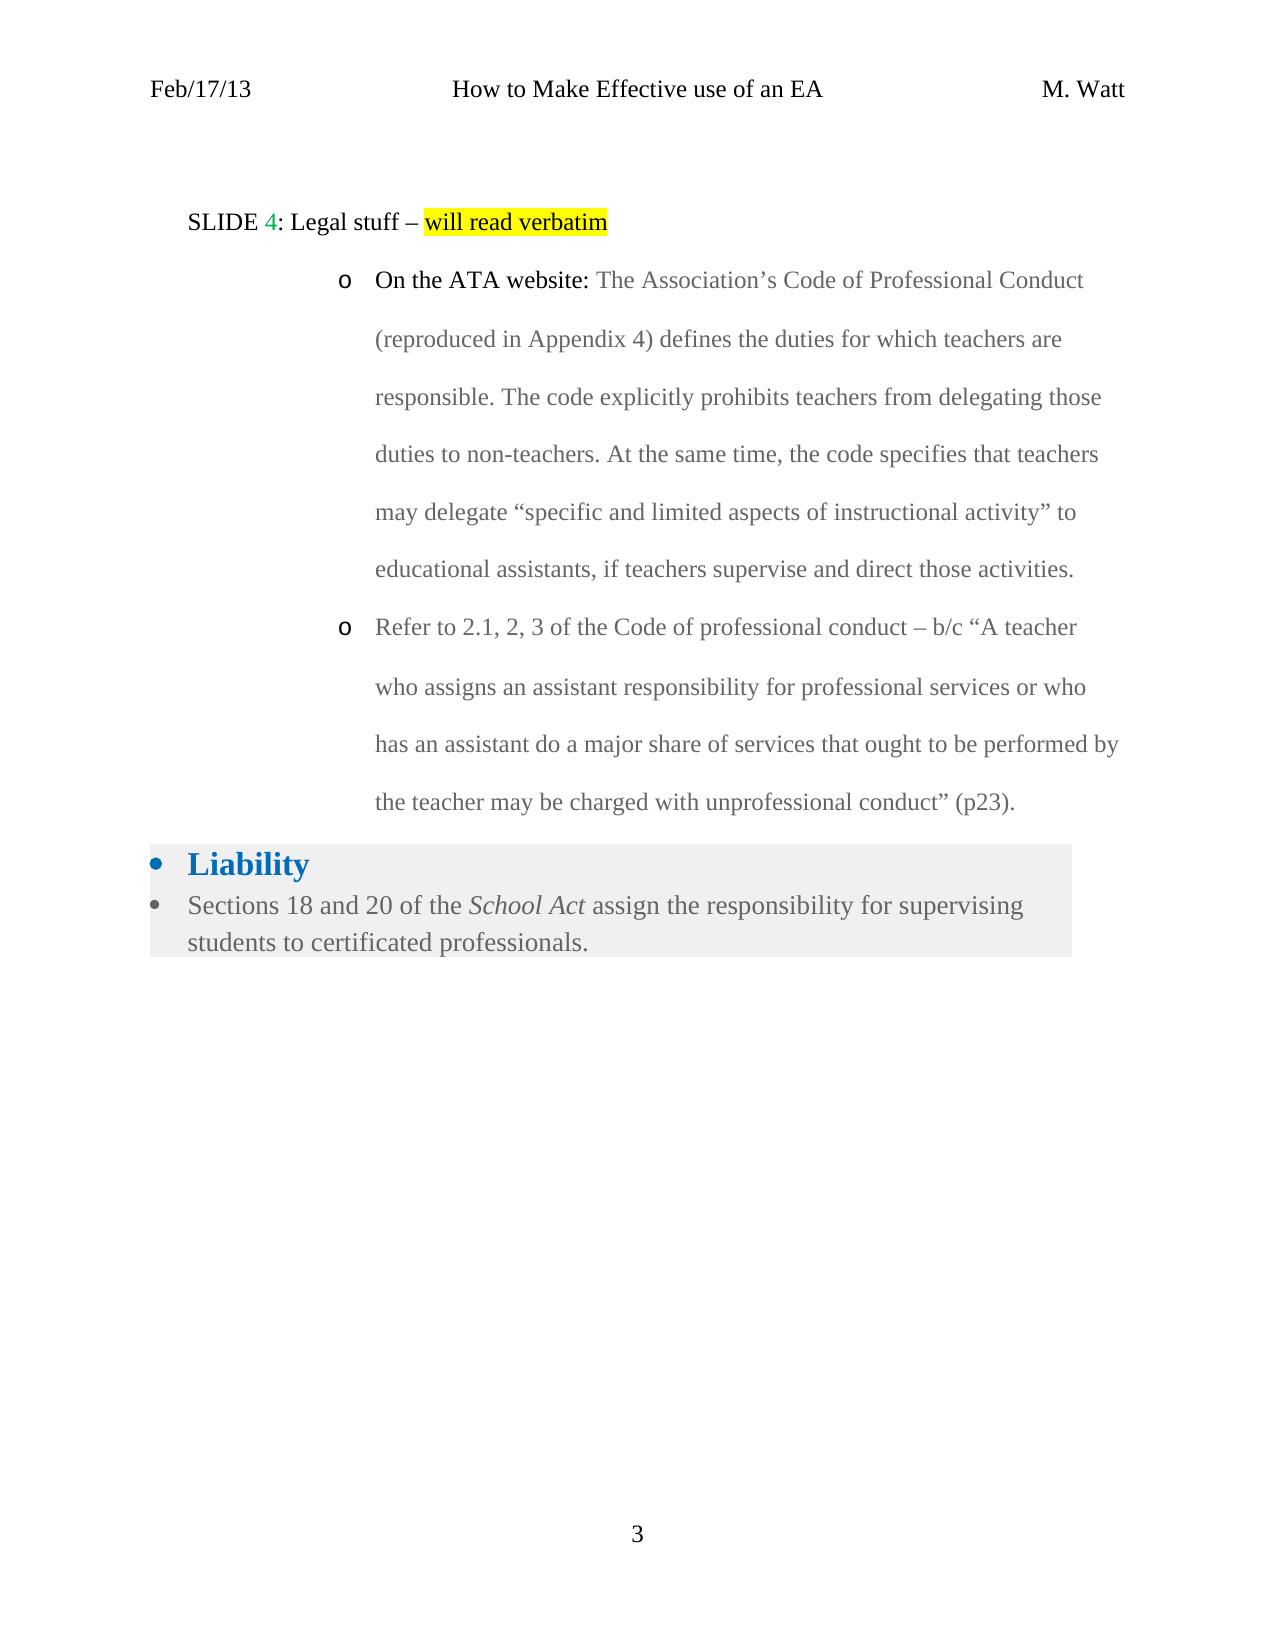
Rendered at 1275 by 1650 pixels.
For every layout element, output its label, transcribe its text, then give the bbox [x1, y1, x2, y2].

list SLIDE 4: Legal stuff – will read verbatim [187, 207, 1125, 236]
list Refer to 2.1, 2, 3 of the Code of professional conduct – b/c “A teacher who assigns an assistant responsibility for professional services or who has an assistant do a major share of services that ought to be performed by the teacher may be charged with unprofessional conduct” (p23). [337, 612, 1125, 815]
list Sections 18 and 20 of the School Act assign the responsibility for supervising students to certificated professionals. [150, 882, 1072, 957]
list On the ATA website: The Association’s Code of Professional Conduct (reproduced in Appendix 4) defines the duties for which teachers are responsible. The code explicitly prohibits teachers from delegating those duties to non-teachers. At the same time, the code specifies that teachers may delegate “specific and limited aspects of instructional activity” to educational assistants, if teachers supervise and direct those activities. [337, 265, 1125, 583]
list Liability [150, 844, 1072, 882]
